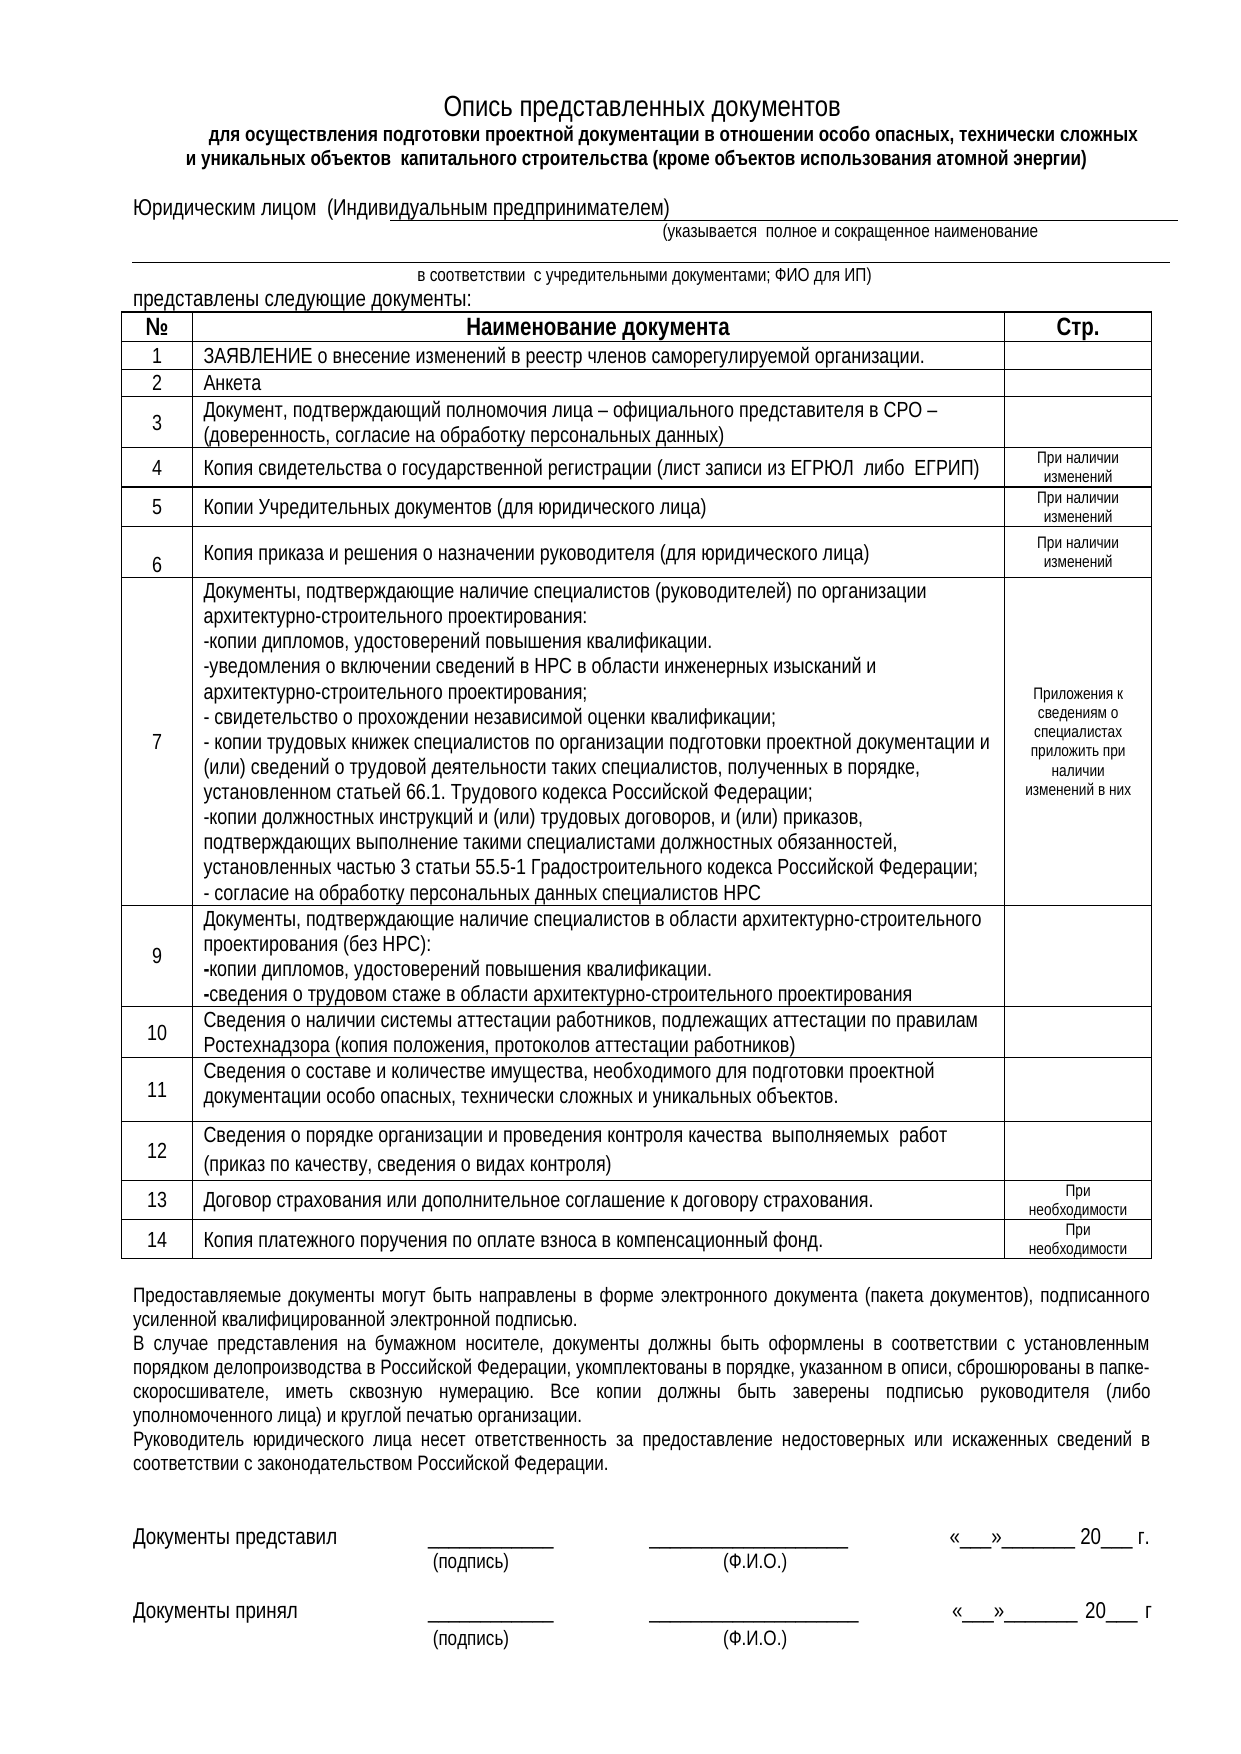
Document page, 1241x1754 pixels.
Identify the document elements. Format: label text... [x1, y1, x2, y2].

table_cell 4 [122, 448, 192, 486]
text (подпись) (Ф.И.О.) [133, 1549, 1152, 1573]
table_header Наименование документа [193, 313, 1004, 341]
text Документы представил ____________ ___________________ «___»_______ 20___ г. [133, 1523, 1152, 1549]
table_cell Копия приказа и решения о назначении руководителя (для юридического лица) [193, 527, 1004, 577]
table_cell Сведения о наличии системы аттестации работников, подлежащих аттестации по правилам Ростехнадзора (копия положения, протоколов аттестации работников) [193, 1007, 1004, 1057]
table_cell [1005, 370, 1151, 396]
table_cell Копии Учредительных документов (для юридического лица) [193, 488, 1004, 526]
table_header Стр. [1005, 313, 1151, 341]
table_cell [1005, 1007, 1151, 1057]
text В случае представления на бумажном носителе, документы должны быть оформлены в соответствии с установленным порядком делопроизводства в Российской Федерации, укомплектованы в порядке, указанном в описи, сброшюрованы в папке-скоросшивателе, иметь сквозную нумерацию. Все копии должны быть заверены подписью руководителя (либо уполномоченного лица) и круглой печатью организации. [133, 1331, 1152, 1427]
table_cell 1 [122, 342, 192, 368]
table_cell При наличии изменений [1005, 448, 1151, 486]
table_cell 9 [122, 906, 192, 1006]
text в соответствии с учредительными документами; ФИО для ИП) [133, 263, 1152, 285]
table_cell 5 [122, 488, 192, 526]
table_cell При наличии изменений [1005, 488, 1151, 526]
table_cell [1005, 342, 1151, 368]
text Руководитель юридического лица несет ответственность за предоставление недостоверных или искаженных сведений в соответствии с законодательством Российской Федерации. [133, 1427, 1152, 1475]
table_cell При необходимости [1005, 1220, 1151, 1258]
table_cell 14 [122, 1220, 192, 1258]
text (указывается полное и сокращенное наименование [133, 220, 1152, 242]
table_cell [1005, 397, 1151, 447]
table_cell Документы, подтверждающие наличие специалистов в области архитектурно-строительного проектирования (без НРС): -копии дипломов, удостоверений повышения квалификации. -сведения о трудовом стаже в области архитектурно-строительного проектирования [193, 906, 1004, 1006]
table_cell 11 [122, 1058, 192, 1121]
table_cell 12 [122, 1122, 192, 1179]
table_cell Договор страхования или дополнительное соглашение к договору страхования. [193, 1181, 1004, 1219]
table_cell [1005, 1058, 1151, 1121]
table_cell Документ, подтверждающий полномочия лица – официального представителя в СРО – (доверенность, согласие на обработку персональных данных) [193, 397, 1004, 447]
text Предоставляемые документы могут быть направлены в форме электронного документа (пакета документов), подписанного усиленной квалифицированной электронной подписью. [133, 1283, 1152, 1331]
table_cell Заявление о внесение изменений в реестр членов саморегулируемой организации. [193, 342, 1004, 368]
table_cell 7 [122, 578, 192, 904]
text для осуществления подготовки проектной документации в отношении особо опасных, технически сложных и уникальных объектов капитального строительства (кроме объектов использования атомной энергии) [133, 122, 1140, 170]
table_cell Сведения о составе и количестве имущества, необходимого для подготовки проектной документации особо опасных, технически сложных и уникальных объектов. [193, 1058, 1004, 1121]
table_cell Сведения о порядке организации и проведения контроля качества выполняемых работ (приказ по качеству, сведения о видах контроля) [193, 1122, 1004, 1179]
text Юридическим лицом (Индивидуальным предпринимателем) [133, 194, 1152, 220]
table_cell Приложения к сведениям о специалистах приложить при наличии изменений в них [1005, 578, 1151, 904]
table_header № [122, 313, 192, 341]
table_cell При необходимости [1005, 1181, 1151, 1219]
table_cell Анкета [193, 370, 1004, 396]
table_cell [1005, 906, 1151, 1006]
table_cell При наличии изменений [1005, 527, 1151, 577]
table_cell 6 [122, 527, 192, 577]
text Документы принял ____________ ____________________ «___»_______ 20___ г (подпись) (Ф.И.О.) [133, 1597, 1152, 1650]
table_cell 3 [122, 397, 192, 447]
table_cell Копия свидетельства о государственной регистрации (лист записи из ЕГРЮЛ либо ЕГРИП) [193, 448, 1004, 486]
table_cell Документы, подтверждающие наличие специалистов (руководителей) по организации архитектурно-строительного проектирования: -копии дипломов, удостоверений повышения квалификации. -уведомления о включении сведений в НРС в области инженерных изысканий и архитектурно-строительного проектирования; - свидетельство о прохождении независимой оценки квалификации; - копии трудовых книжек специалистов по организации подготовки проектной документации и (или) сведений о трудовой деятельности таких специалистов, полученных в порядке, установленном статьей 66.1. Трудового кодекса Российской Федерации; -копии должностных инструкций и (или) трудовых договоров, и (или) приказов, подтверждающих выполнение такими специалистами должностных обязанностей, установленных частью 3 статьи 55.5-1 Градостроительного кодекса Российской Федерации; - согласие на обработку персональных данных специалистов НРС [193, 578, 1004, 904]
text Опись представленных документов [133, 89, 1152, 122]
table_cell [1005, 1122, 1151, 1179]
text представлены следующие документы: [133, 285, 1152, 311]
table_cell Копия платежного поручения по оплате взноса в компенсационный фонд. [193, 1220, 1004, 1258]
table_cell 2 [122, 370, 192, 396]
table_cell 10 [122, 1007, 192, 1057]
table_cell 13 [122, 1181, 192, 1219]
